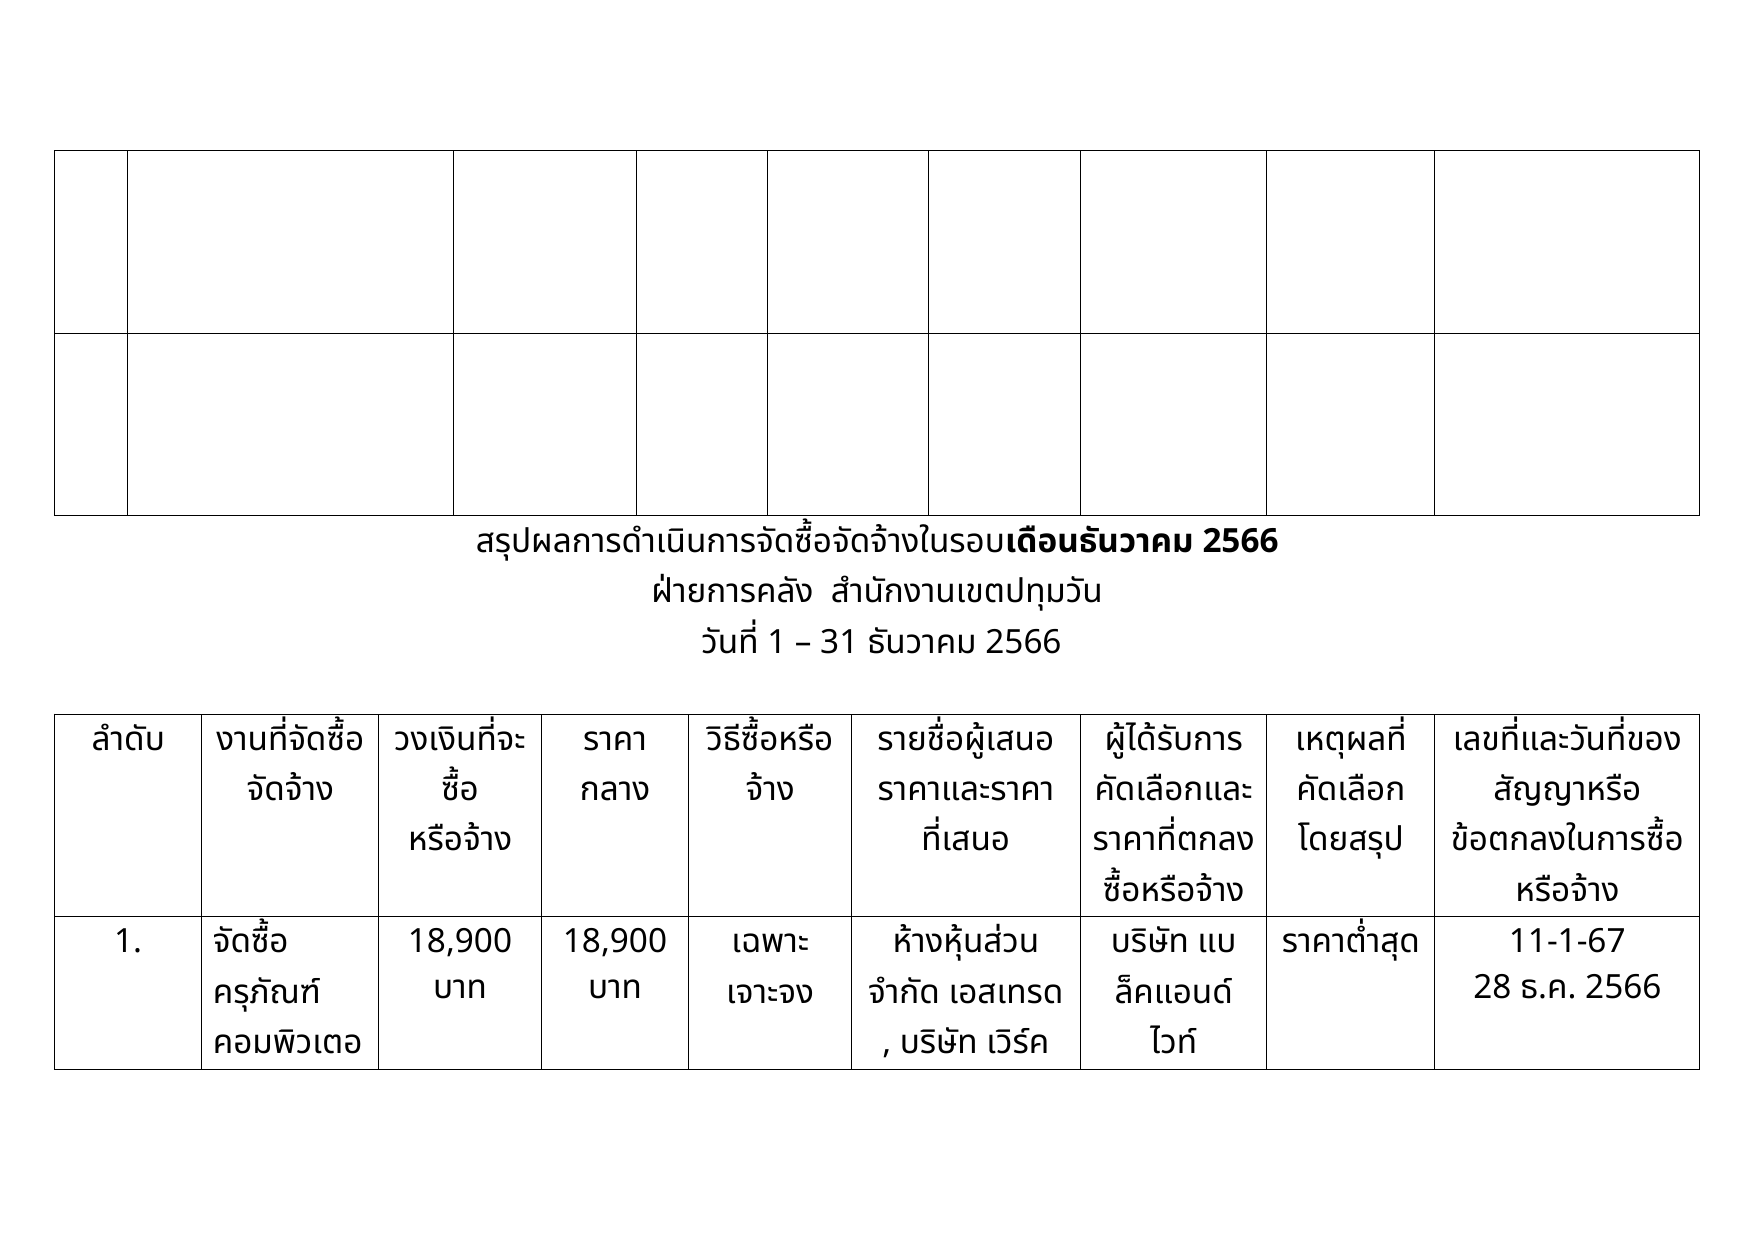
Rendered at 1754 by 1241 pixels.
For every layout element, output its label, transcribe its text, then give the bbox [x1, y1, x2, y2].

table_cell [637, 151, 767, 333]
table_cell [55, 334, 127, 515]
text วันที่ 1 – 31 ธันวาคม 2566 [150, 617, 1604, 668]
table_cell [637, 334, 767, 515]
table_cell [55, 151, 127, 333]
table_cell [852, 917, 1080, 1069]
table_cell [1081, 917, 1266, 1069]
table_cell [128, 334, 453, 515]
table_cell [454, 334, 636, 515]
table_cell [768, 151, 928, 333]
table_cell [929, 151, 1080, 333]
table_cell เฉพาะเจาะจง [689, 917, 851, 1069]
table_cell [1081, 151, 1266, 333]
table_cell [454, 151, 636, 333]
table_header เหตุผลที่คัดเลือกโดยสรุป [1267, 715, 1434, 916]
table_cell [1267, 334, 1434, 515]
table_cell [1435, 151, 1699, 333]
table_header ราคากลาง [542, 715, 688, 916]
table_cell [128, 151, 453, 333]
table_header งานที่จัดซื้อจัดจ้าง [202, 715, 378, 916]
table_header รายชื่อผู้เสนอราคาและราคา ที่เสนอ [852, 715, 1080, 916]
text สรุปผลการดำเนินการจัดซื้อจัดจ้างในรอบเดือนธันวาคม 2566 [150, 516, 1604, 567]
table_cell 18,900 บาท [542, 917, 688, 1069]
table_header วิธีซื้อหรือจ้าง [689, 715, 851, 916]
table_cell [1435, 334, 1699, 515]
table_header ลำดับ [55, 715, 201, 916]
table_header เลขที่และวันที่ของสัญญาหรือ ข้อตกลงในการซื้อหรือจ้าง [1435, 715, 1699, 916]
table_cell ราคาต่ำสุด [1267, 917, 1434, 1069]
table_header ผู้ได้รับการคัดเลือกและราคาที่ตกลงซื้อหรือจ้าง [1081, 715, 1266, 916]
table_cell [1267, 151, 1434, 333]
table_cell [202, 917, 378, 1069]
table_cell [1081, 334, 1266, 515]
table_cell [768, 334, 928, 515]
table_cell 1. [55, 917, 201, 1069]
text ฝ่ายการคลัง สำนักงานเขตปทุมวัน [150, 567, 1604, 617]
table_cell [1435, 917, 1699, 1069]
table_header วงเงินที่จะซื้อ หรือจ้าง [379, 715, 541, 916]
table_cell 18,900 บาท [379, 917, 541, 1069]
table_cell [929, 334, 1080, 515]
